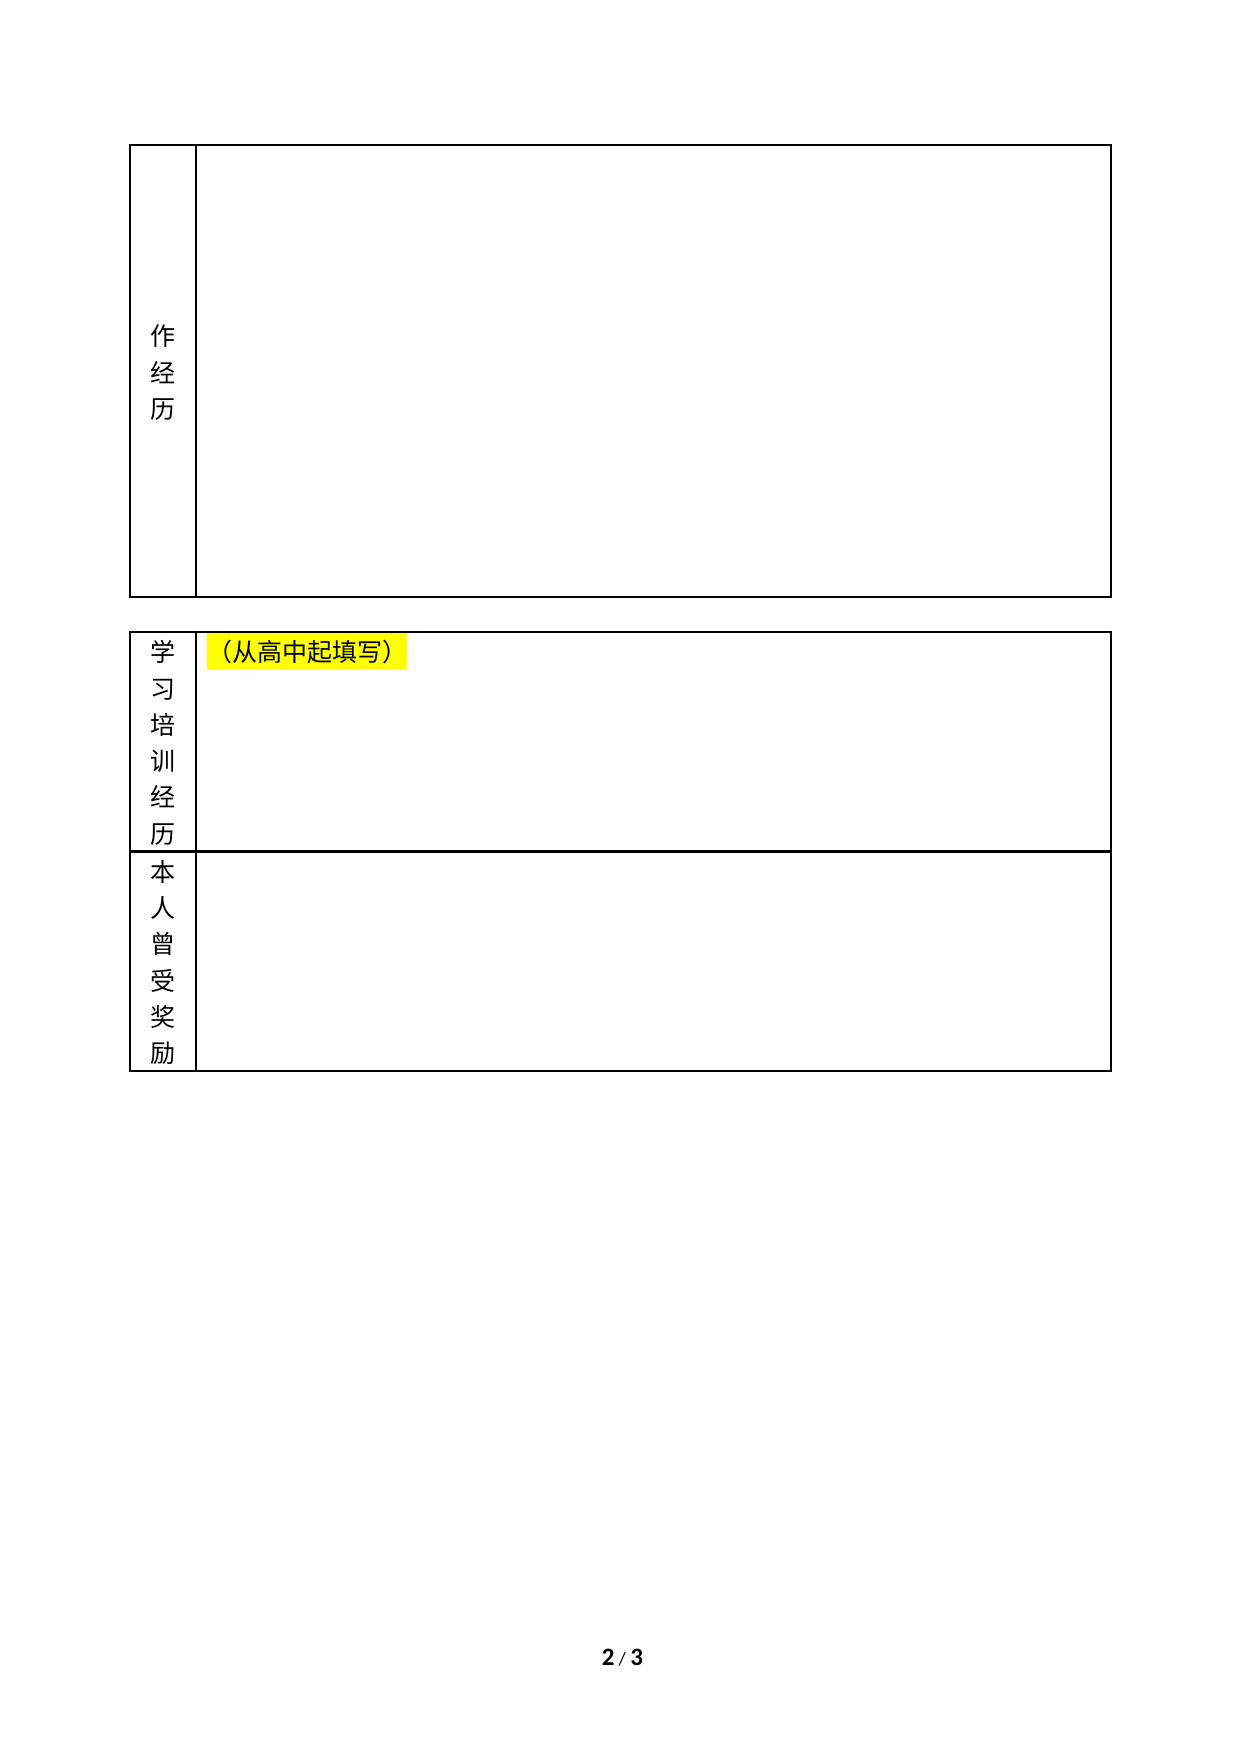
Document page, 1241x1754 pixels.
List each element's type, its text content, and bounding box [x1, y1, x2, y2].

table_cell [197, 853, 1110, 1070]
table_cell [197, 146, 1110, 596]
table_cell 本人曾受奖励 [131, 853, 195, 1070]
table_header （从高中起填写） [197, 633, 1110, 850]
table_cell 工作经历 [131, 146, 195, 596]
table_header 学习培训 经历 [131, 633, 195, 850]
